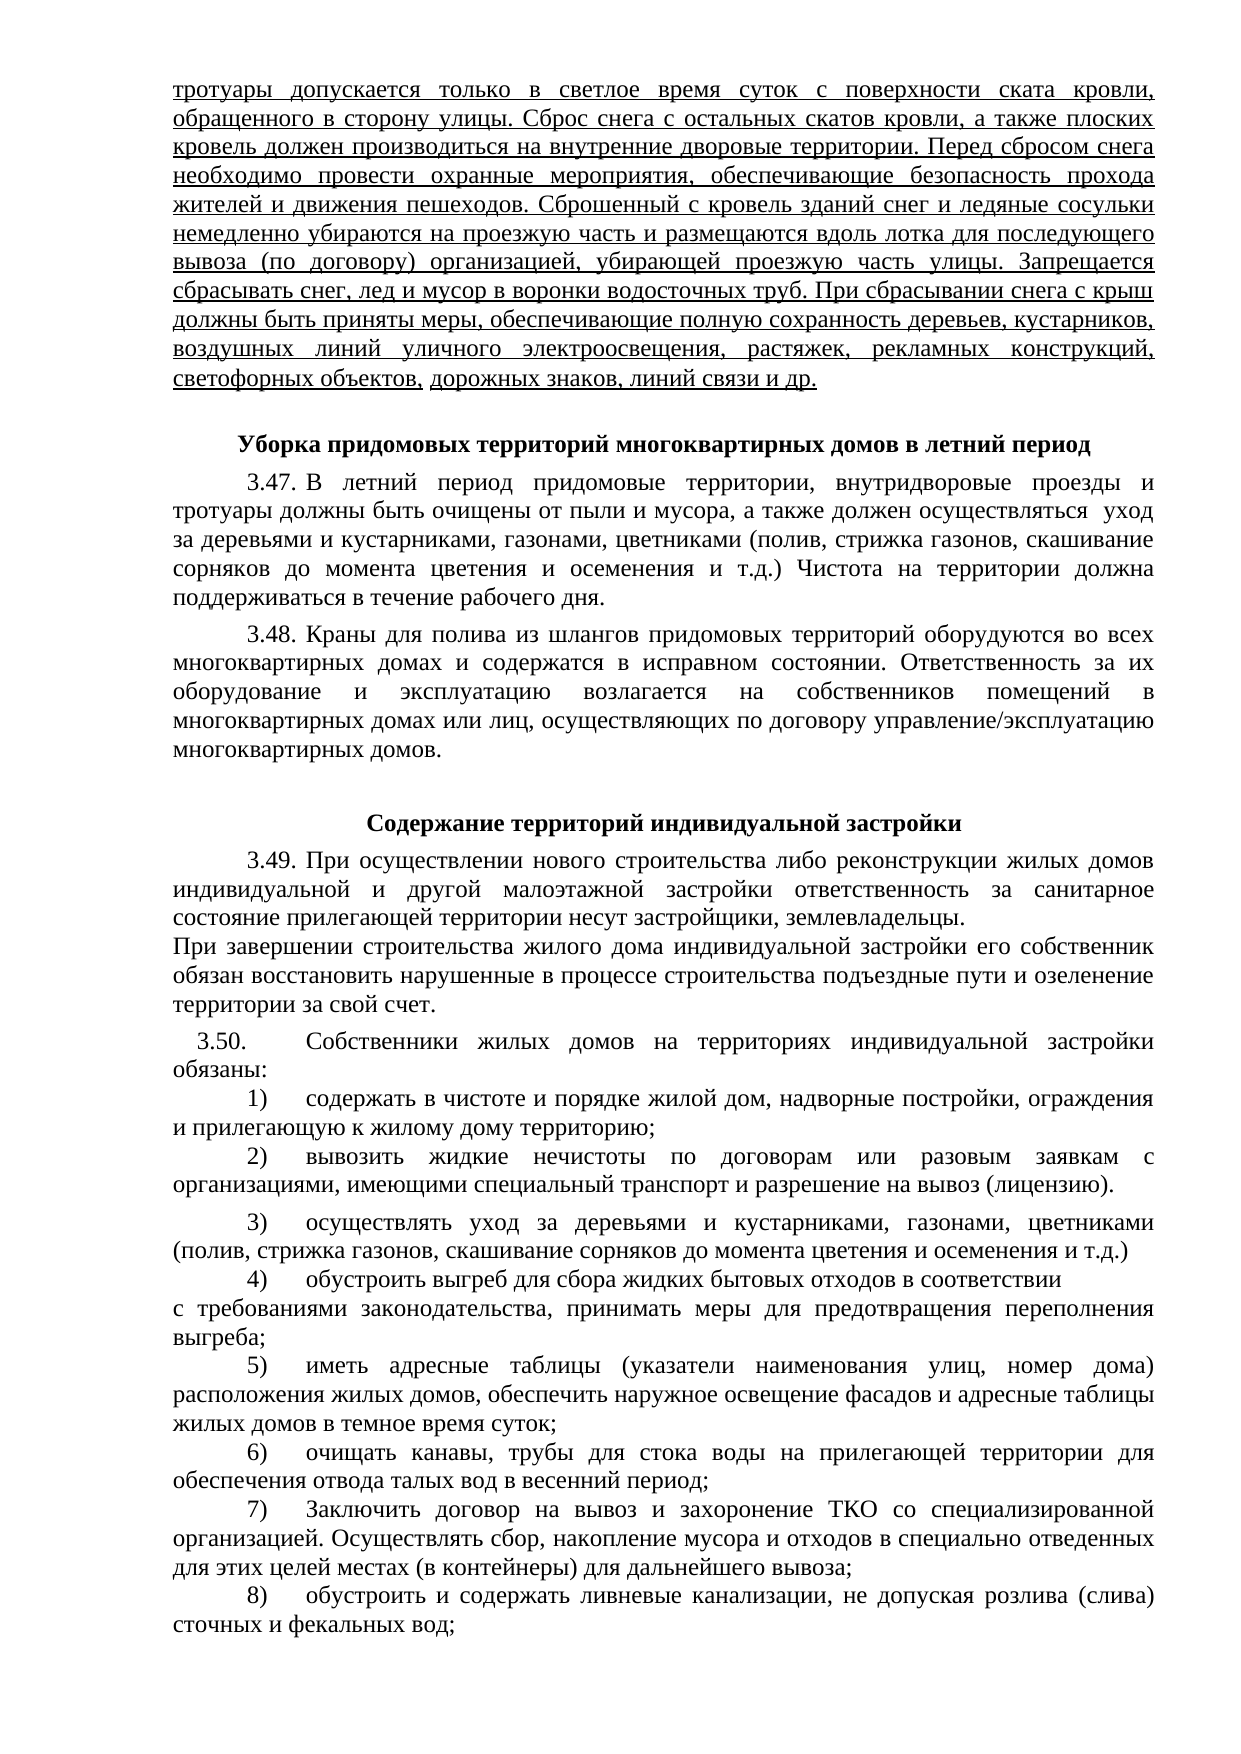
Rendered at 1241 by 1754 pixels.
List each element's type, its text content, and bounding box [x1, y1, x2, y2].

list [173, 129, 1155, 156]
list вывозить жидкие нечистоты по договорам или разовым заявкам с организациями, имеющими специальный транспорт и разрешение на вывоз (лицензию). [173, 1141, 1155, 1198]
list В летний период придомовые территории, внутридворовые проезды и тротуары должны быть очищены от пыли и мусора, а также должен осуществляться уход за деревьями и кустарниками, газонами, цветниками (полив, стрижка газонов, скашивание сорняков до момента цветения и осеменения и т.д.) Чистота на территории должна поддерживаться в течение рабочего дня. [173, 467, 1155, 610]
text Содержание территорий индивидуальной застройки [173, 808, 1155, 837]
list обустроить и содержать ливневые канализации, не допуская розлива (слива) сточных и фекальных вод; [173, 1580, 1155, 1638]
list Собственники жилых домов на территориях индивидуальной застройки обязаны: [173, 1026, 1155, 1083]
list очищать канавы, трубы для стока воды на прилегающей территории для обеспечения отвода талых вод в весенний период; [173, 1437, 1155, 1494]
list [173, 74, 1155, 99]
list Заключить договор на вывоз и захоронение ТКО со специализированной организацией. Осуществлять сбор, накопление мусора и отходов в специально отведенных для этих целей местах (в контейнеры) для дальнейшего вывоза; [173, 1494, 1155, 1580]
text Уборка придомовых территорий многоквартирных домов в летний период [173, 429, 1155, 458]
list Краны для полива из шлангов придомовых территорий оборудуются во всех многоквартирных домах и содержатся в исправном состоянии. Ответственность за их оборудование и эксплуатацию возлагается на собственников помещений в многоквартирных домах или лиц, осуществляющих по договору управление/эксплуатацию многоквартирных домов. [173, 619, 1155, 762]
list содержать в чистоте и порядке жилой дом, надворные постройки, ограждения и прилегающую к жилому дому территорию; [173, 1083, 1155, 1141]
list осуществлять уход за деревьями и кустарниками, газонами, цветниками (полив, стрижка газонов, скашивание сорняков до момента цветения и осеменения и т.д.) [173, 1207, 1155, 1264]
list иметь адресные таблицы (указатели наименования улиц, номер дома) расположения жилых домов, обеспечить наружное освещение фасадов и адресные таблицы жилых домов в темное время суток; [173, 1350, 1155, 1437]
list обустроить выгреб для сбора жидких бытовых отходов в соответствии с требованиями законодательства, принимать меры для предотвращения переполнения выгреба; [173, 1264, 1155, 1350]
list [173, 100, 1155, 128]
list При осуществлении нового строительства либо реконструкции жилых домов индивидуальной и другой малоэтажной застройки ответственность за санитарное состояние прилегающей территории несут застройщики, землевладельцы. При завершении строительства жилого дома индивидуальной застройки его собственник обязан восстановить нарушенные в процессе строительства подъездные пути и озеленение территории за свой счет. [173, 845, 1155, 1017]
